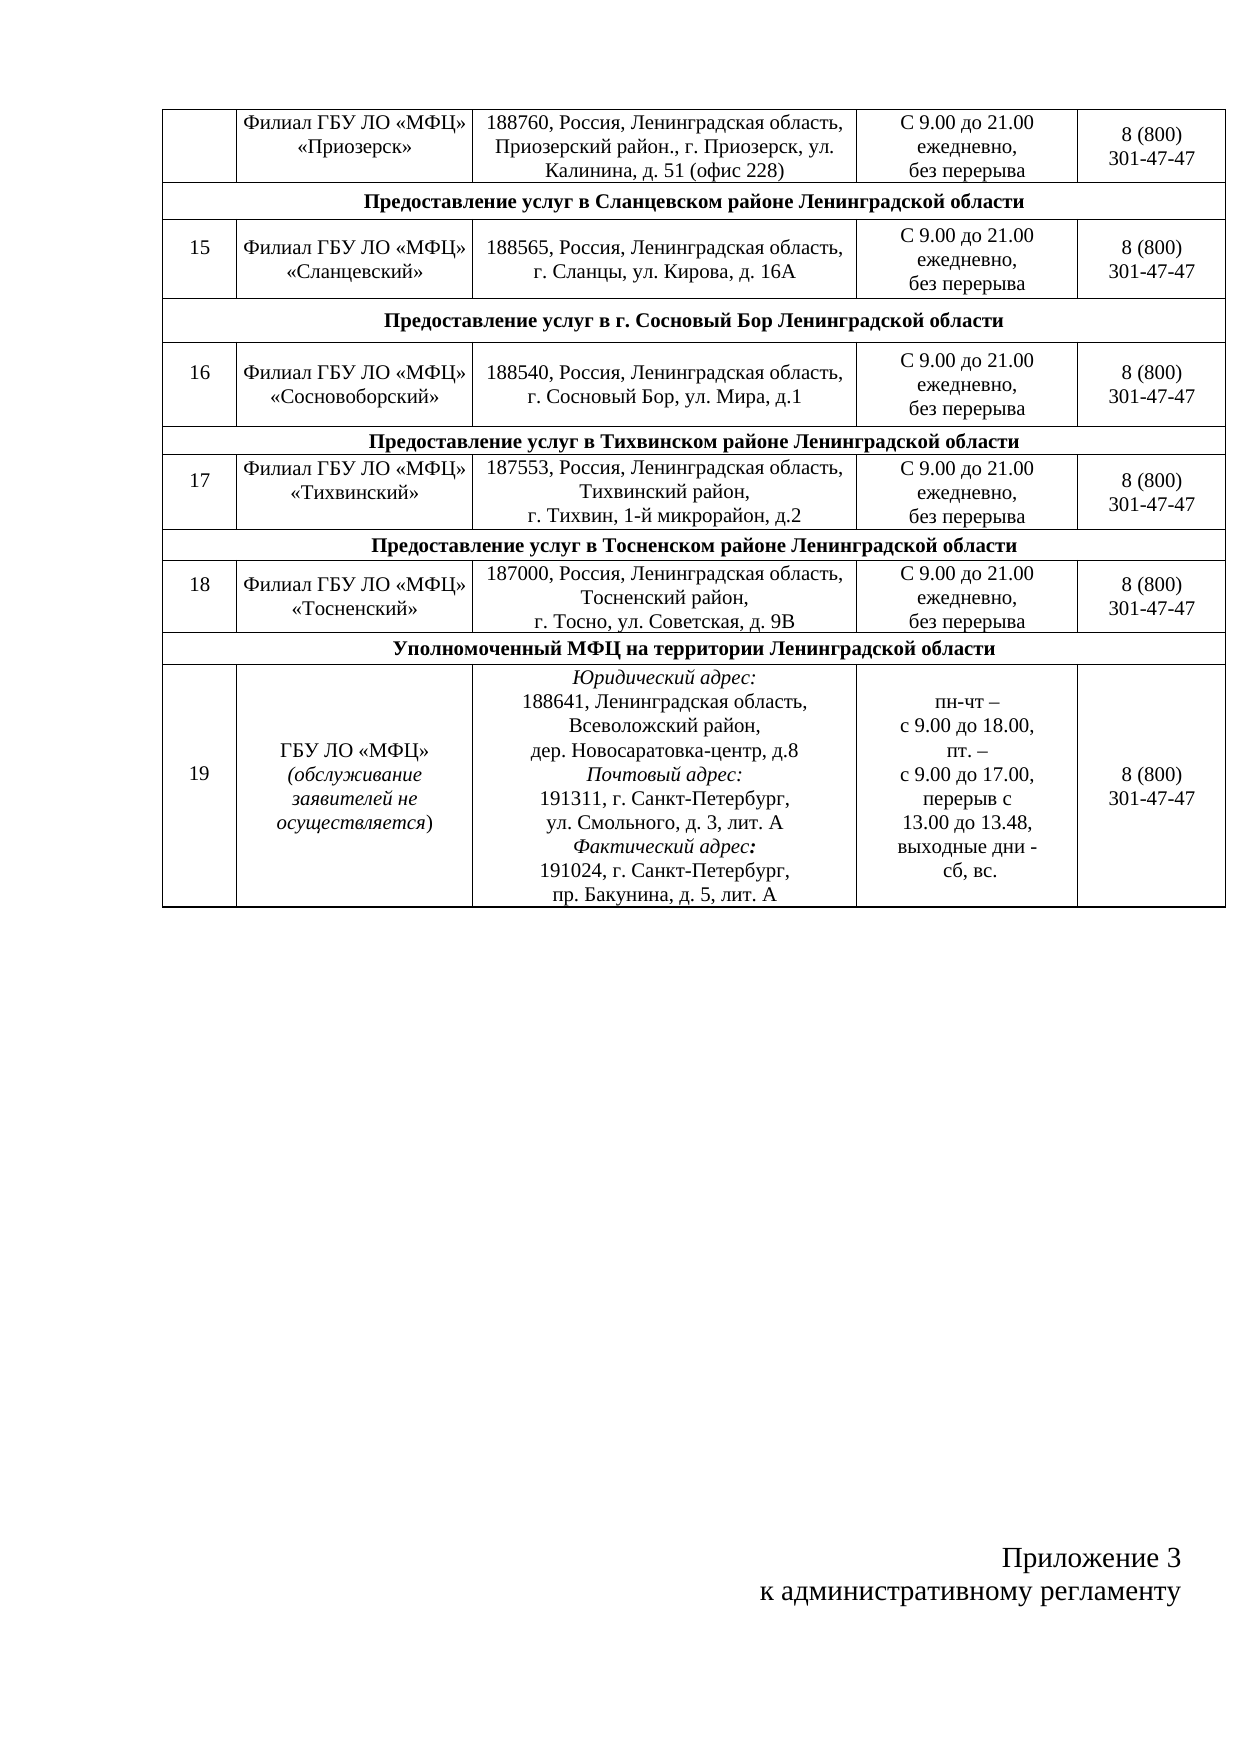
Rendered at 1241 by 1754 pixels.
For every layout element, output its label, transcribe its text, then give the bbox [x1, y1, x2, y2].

table_cell С 9.00 до 21.00 ежедневно, без перерыва [857, 343, 1077, 426]
table_cell 188540, Россия, Ленинградская область, г. Сосновый Бор, ул. Мира, д.1 [473, 343, 856, 426]
table_cell 15 [163, 220, 236, 298]
table_cell 8 (800) 301-47-47 [1078, 665, 1225, 906]
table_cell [857, 110, 1077, 182]
table_cell 8 (800) 301-47-47 [1078, 110, 1225, 182]
table_cell Филиал ГБУ ЛО «МФЦ» «Приозерск» [237, 110, 472, 182]
table_cell Филиал ГБУ ЛО «МФЦ» «Сланцевский» [237, 220, 472, 298]
table_cell С 9.00 до 21.00 ежедневно, без перерыва [857, 561, 1077, 632]
table_cell Уполномоченный МФЦ на территории Ленинградской области [163, 633, 1225, 664]
table_cell 8 (800) 301-47-47 [1078, 561, 1225, 632]
table_cell 19 [163, 665, 236, 906]
table_cell 187000, Россия, Ленинградская область, Тосненский район, г. Тосно, ул. Советская, д. 9В [473, 561, 856, 632]
table_cell Филиал ГБУ ЛО «МФЦ» «Тихвинский» [237, 455, 472, 529]
table_cell 16 [163, 343, 236, 426]
table_cell Филиал ГБУ ЛО «МФЦ» «Сосновоборский» [237, 343, 472, 426]
table_cell С 9.00 до 21.00 ежедневно, без перерыва [857, 220, 1077, 298]
table_cell 187553, Россия, Ленинградская область, Тихвинский район, г. Тихвин, 1-й микрорайон, д.2 [473, 455, 856, 529]
table_cell Предоставление услуг в Сланцевском районе Ленинградской области [163, 183, 1225, 219]
table_cell Предоставление услуг в Тосненском районе Ленинградской области [163, 530, 1225, 560]
table_cell 8 (800) 301-47-47 [1078, 343, 1225, 426]
table_cell 8 (800) 301-47-47 [1078, 220, 1225, 298]
table_cell Предоставление услуг в г. Сосновый Бор Ленинградской области [163, 299, 1225, 342]
table_cell 18 [163, 561, 236, 632]
text Приложение 3 [148, 1540, 1181, 1573]
table_cell Филиал ГБУ ЛО «МФЦ» «Тосненский» [237, 561, 472, 632]
table_cell С 9.00 до 21.00 ежедневно, без перерыва [857, 455, 1077, 529]
table_cell 14 [163, 110, 236, 182]
text к административному регламенту [148, 1573, 1181, 1607]
table_cell 188760, Россия, Ленинградская область, Приозерский район., г. Приозерск, ул. Калинина, д. 51 (офис 228) [473, 110, 856, 182]
table_cell 8 (800) 301-47-47 [1078, 455, 1225, 529]
table_cell Предоставление услуг в Тихвинском районе Ленинградской области [163, 427, 1225, 454]
table_cell пн-чт – с 9.00 до 18.00, пт. – с 9.00 до 17.00, перерыв с 13.00 до 13.48, выходные дни - сб, вс. [857, 665, 1077, 906]
table_cell ГБУ ЛО «МФЦ» (обслуживание заявителей не осуществляется) [237, 665, 472, 906]
table_cell 17 [163, 455, 236, 529]
table_cell 188565, Россия, Ленинградская область, г. Сланцы, ул. Кирова, д. 16А [473, 220, 856, 298]
